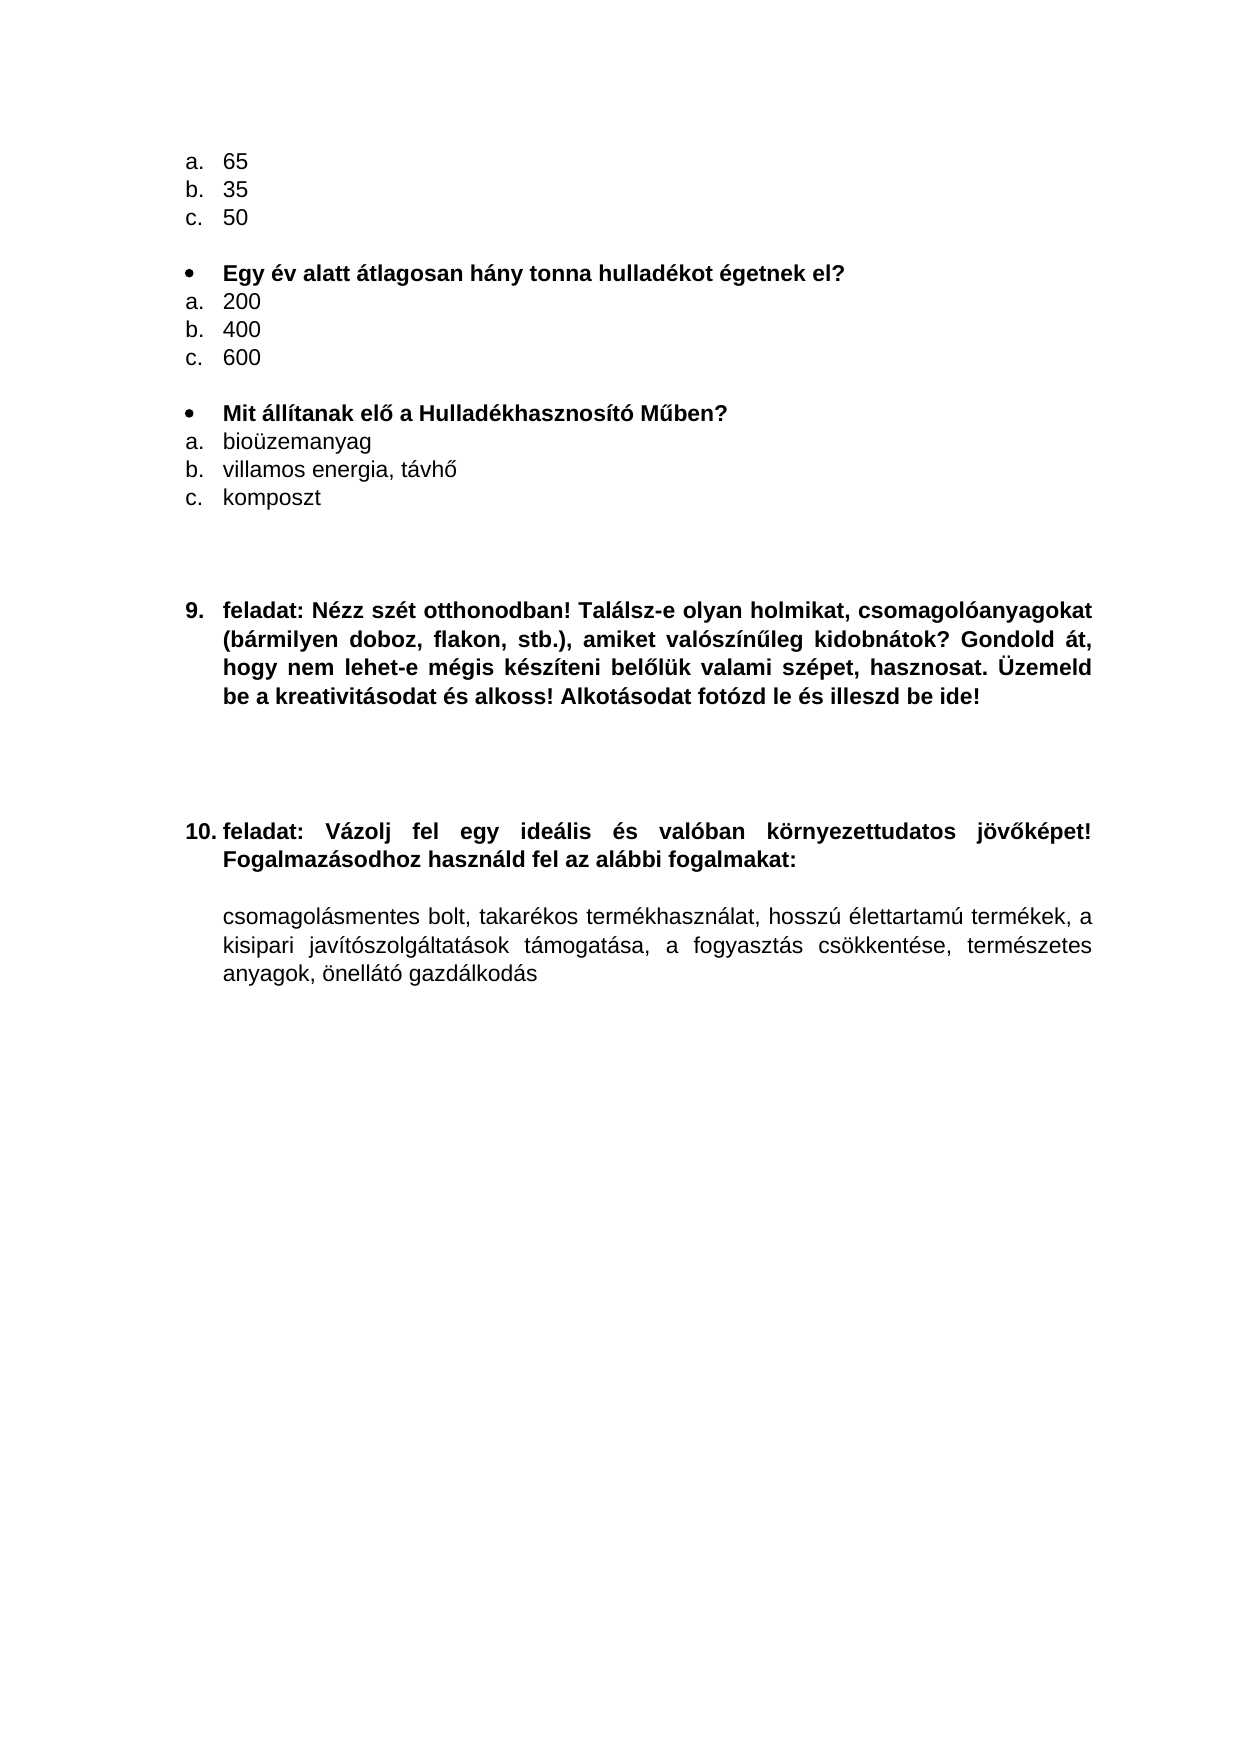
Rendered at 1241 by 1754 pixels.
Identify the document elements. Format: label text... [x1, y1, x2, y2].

list komposzt [185, 484, 1093, 511]
list feladat: Nézz szét otthonodban! Találsz-e olyan holmikat, csomagolóanyagokat (bármilyen doboz, flakon, stb.), amiket valószínűleg kidobnátok? Gondold át, hogy nem lehet-e mégis készíteni belőlük valami szépet, hasznosat. Üzemeld be a kreativitásodat és alkoss! Alkotásodat fotózd le és illeszd be ide! [185, 597, 1093, 709]
list Mit állítanak elő a Hulladékhasznosító Műben? [185, 400, 1093, 426]
list 50 [185, 203, 1093, 230]
list Egy év alatt átlagosan hány tonna hulladékot égetnek el? [185, 260, 1093, 286]
list 200 [185, 288, 1093, 314]
list bioüzemanyag [185, 428, 1093, 455]
list feladat: Vázolj fel egy ideális és valóban környezettudatos jövőképet! Fogalmazásodhoz használd fel az alábbi fogalmakat: [185, 818, 1093, 873]
list 65 [185, 148, 1093, 174]
list 400 [185, 316, 1093, 342]
list 600 [185, 344, 1093, 370]
list 35 [185, 176, 1093, 202]
list csomagolásmentes bolt, takarékos termékhasználat, hosszú élettartamú termékek, a kisipari javítószolgáltatások támogatása, a fogyasztás csökkentése, természetes anyagok, önellátó gazdálkodás [223, 903, 1093, 987]
list villamos energia, távhő [185, 456, 1093, 483]
